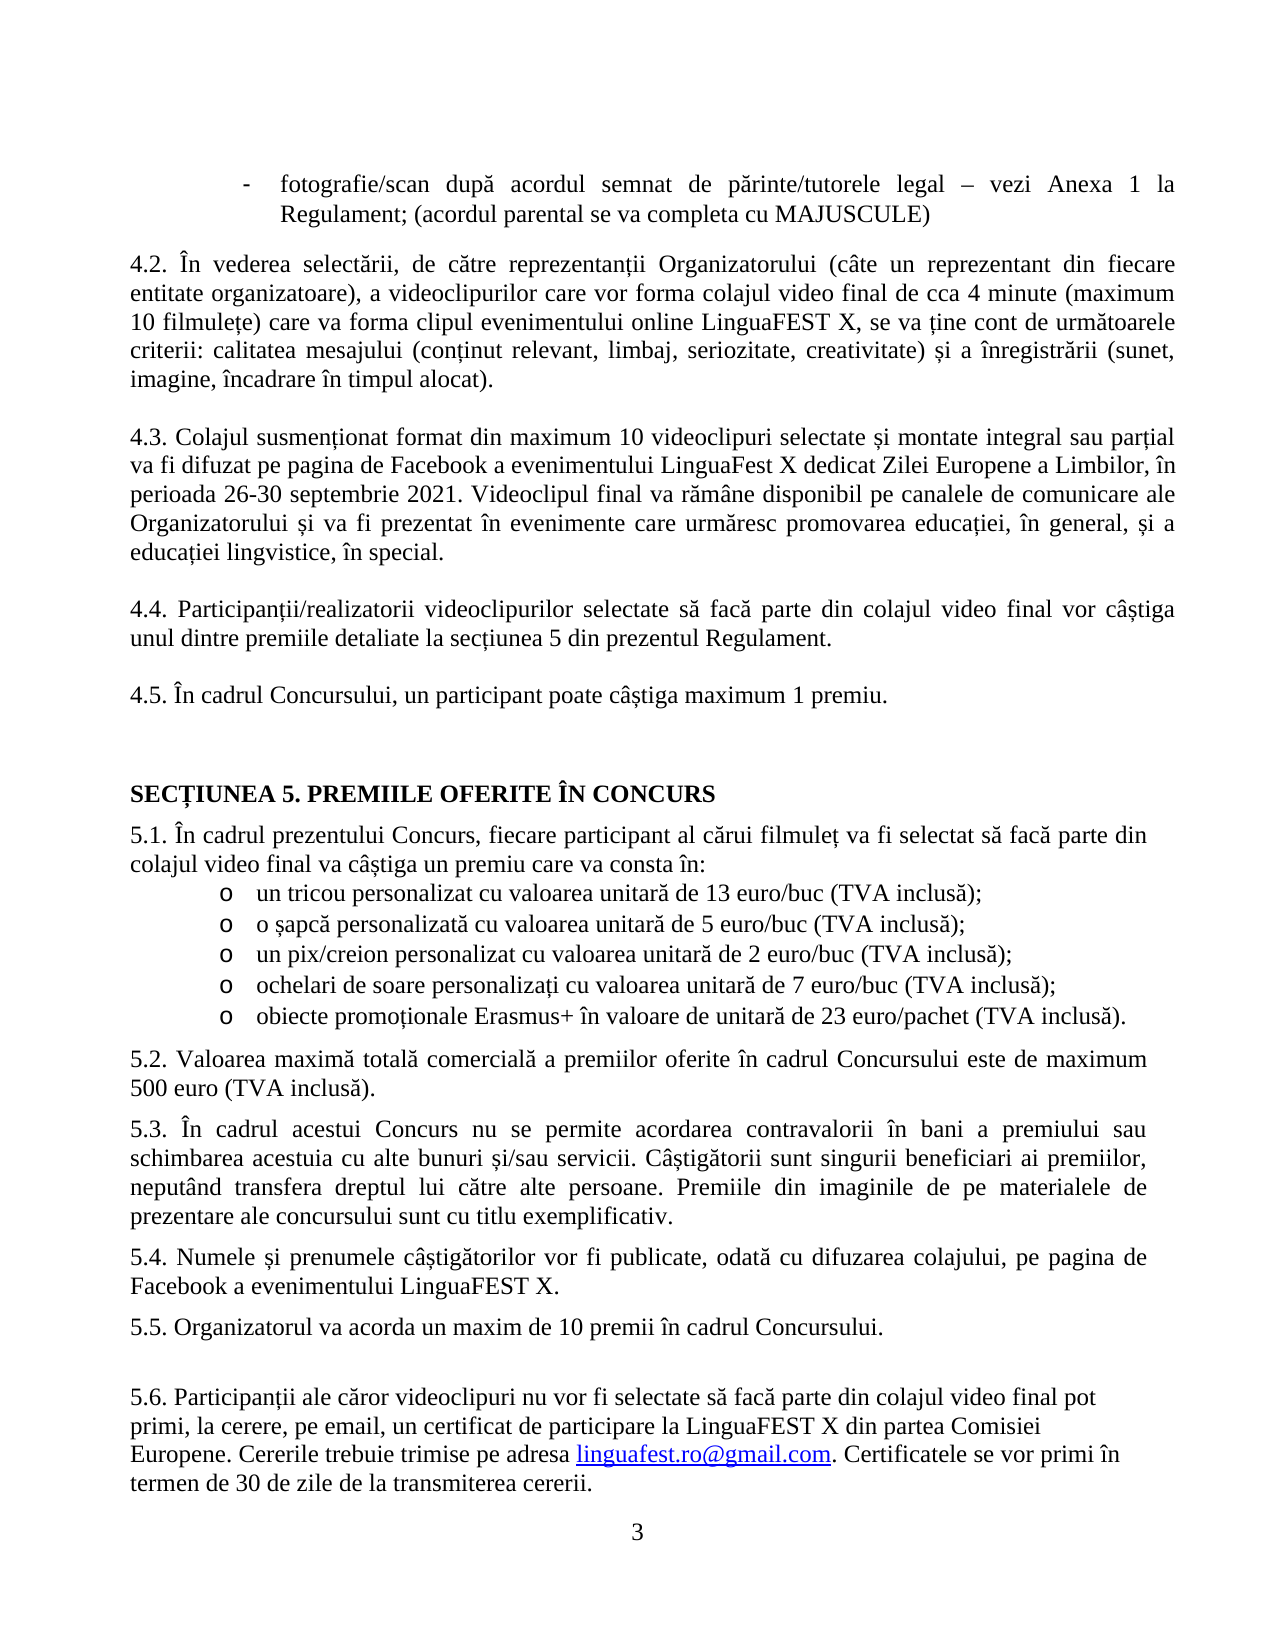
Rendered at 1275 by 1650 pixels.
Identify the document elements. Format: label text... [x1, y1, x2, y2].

text 4.3. Colajul susmenționat format din maximum 10 videoclipuri selectate și montate integral sau parțial va fi difuzat pe pagina de Facebook a evenimentului LinguaFest X dedicat Zilei Europene a Limbilor, în perioada 26-30 septembrie 2021. Videoclipul final va rămâne disponibil pe canalele de comunicare ale Organizatorului și va fi prezentat în evenimente care urmăresc promovarea educației, în general, și a educației lingvistice, în special. [130, 422, 1176, 565]
list o șapcă personalizată cu valoarea unitară de 5 euro/buc (TVA inclusă); [218, 909, 1148, 939]
text 4.2. În vederea selectării, de către reprezentanții Organizatorului (câte un reprezentant din fiecare entitate organizatoare), a videoclipurilor care vor forma colajul video final de cca 4 minute (maximum 10 filmulețe) care va forma clipul evenimentului online LinguaFEST X, se va ține cont de următoarele criterii: calitatea mesajului (conținut relevant, limbaj, seriozitate, creativitate) și a înregistrării (sunet, imagine, încadrare în timpul alocat). [130, 249, 1176, 393]
text 4.4. Participanții/realizatorii videoclipurilor selectate să facă parte din colajul video final vor câștiga unul dintre premiile detaliate la secțiunea 5 din prezentul Regulament. [130, 594, 1176, 652]
list obiecte promoționale Erasmus+ în valoare de unitară de 23 euro/pachet (TVA inclusă). [218, 1001, 1148, 1032]
text 5.2. Valoarea maximă totală comercială a premiilor oferite în cadrul Concursului este de maximum 500 euro (TVA inclusă). [130, 1044, 1148, 1102]
text 5.3. În cadrul acestui Concurs nu se permite acordarea contravalorii în bani a premiului sau schimbarea acestuia cu alte bunuri și/sau servicii. Câștigătorii sunt singurii beneficiari ai premiilor, neputând transfera dreptul lui către alte persoane. Premiile din imaginile de pe materialele de prezentare ale concursului sunt cu titlu exemplificativ. [130, 1114, 1148, 1229]
list un pix/creion personalizat cu valoarea unitară de 2 euro/buc (TVA inclusă); [218, 939, 1148, 970]
text 5.1. În cadrul prezentului Concurs, fiecare participant al cărui filmuleț va fi selectat să facă parte din colajul video final va câștiga un premiu care va consta în: [130, 820, 1148, 878]
list ochelari de soare personalizați cu valoarea unitară de 7 euro/buc (TVA inclusă); [218, 970, 1148, 1001]
text SECȚIUNEA 5. PREMIILE OFERITE ÎN CONCURS [130, 779, 1148, 808]
text 5.6. Participanții ale căror videoclipuri nu vor fi selectate să facă parte din colajul video final pot primi, la cerere, pe email, un certificat de participare la LinguaFEST X din partea Comisiei Europene. Cererile trebuie trimise pe adresa linguafest.ro@gmail.com. Certificatele se vor primi în termen de 30 de zile de la transmiterea cererii. [130, 1382, 1145, 1497]
text 5.4. Numele și prenumele câștigătorilor vor fi publicate, odată cu difuzarea colajului, pe pagina de Facebook a evenimentului LinguaFEST X. [130, 1242, 1148, 1299]
list un tricou personalizat cu valoarea unitară de 13 euro/buc (TVA inclusă); [218, 878, 1148, 909]
text 4.5. În cadrul Concursului, un participant poate câștiga maximum 1 premiu. [130, 680, 1176, 709]
list fotografie/scan după acordul semnat de părinte/tutorele legal – vezi Anexa 1 la Regulament; (acordul parental se va completa cu MAJUSCULE) [242, 165, 1176, 228]
text 5.5. Organizatorul va acorda un maxim de 10 premii în cadrul Concursului. [130, 1312, 1148, 1341]
